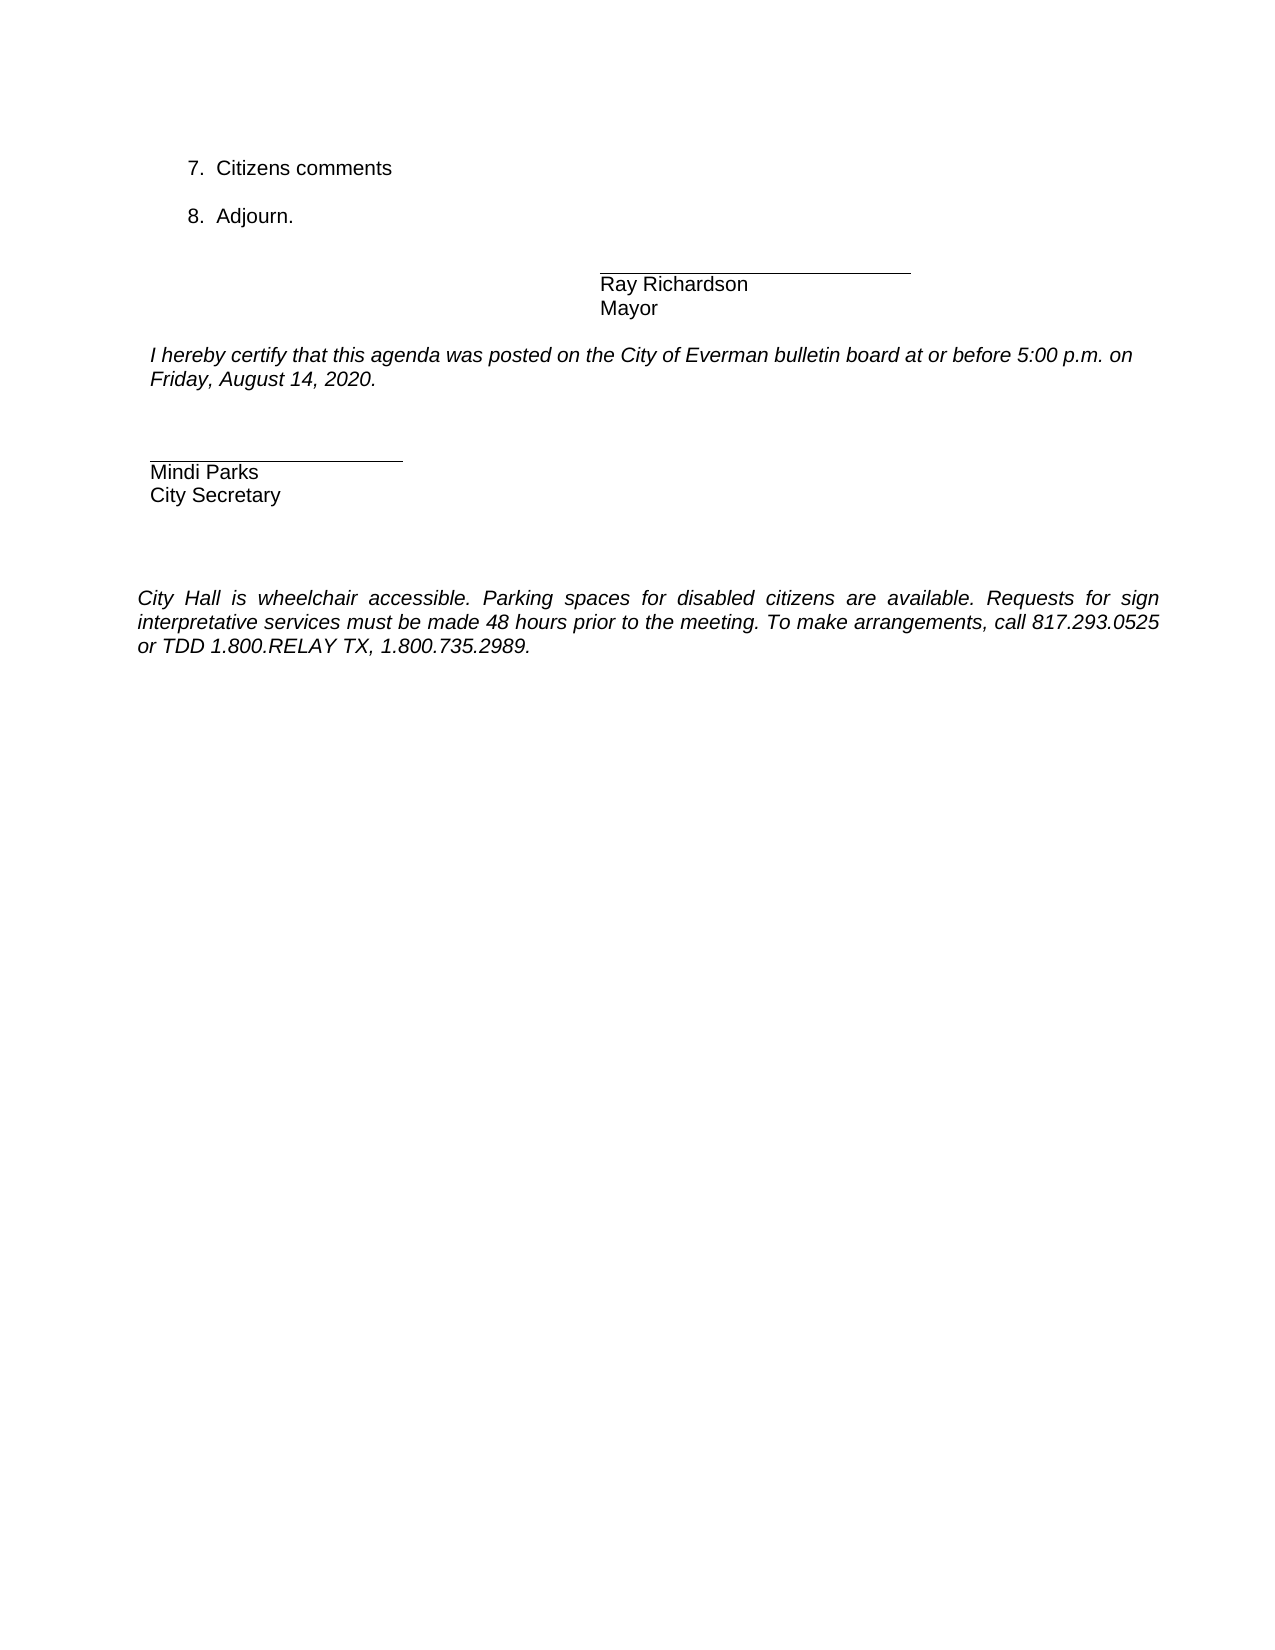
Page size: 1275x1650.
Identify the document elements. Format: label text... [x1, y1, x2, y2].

text Ray Richardson [600, 269, 1175, 296]
text I hereby certify that this agenda was posted on the City of Everman bulletin board at or before 5:00 p.m. on Friday, August 14, 2020. [150, 343, 1161, 391]
text City Secretary [150, 483, 1175, 507]
text Mayor [600, 296, 1175, 320]
text City Hall is wheelchair accessible. Parking spaces for disabled citizens are available. Requests for sign interpretative services must be made 48 hours prior to the meeting. To make arrangements, call 817.293.0525 or TDD 1.800.RELAY TX, 1.800.735.2989. [137, 586, 1163, 658]
list Adjourn. [187, 204, 1175, 228]
list Citizens comments [187, 156, 1175, 180]
text Mindi Parks [150, 457, 1175, 483]
